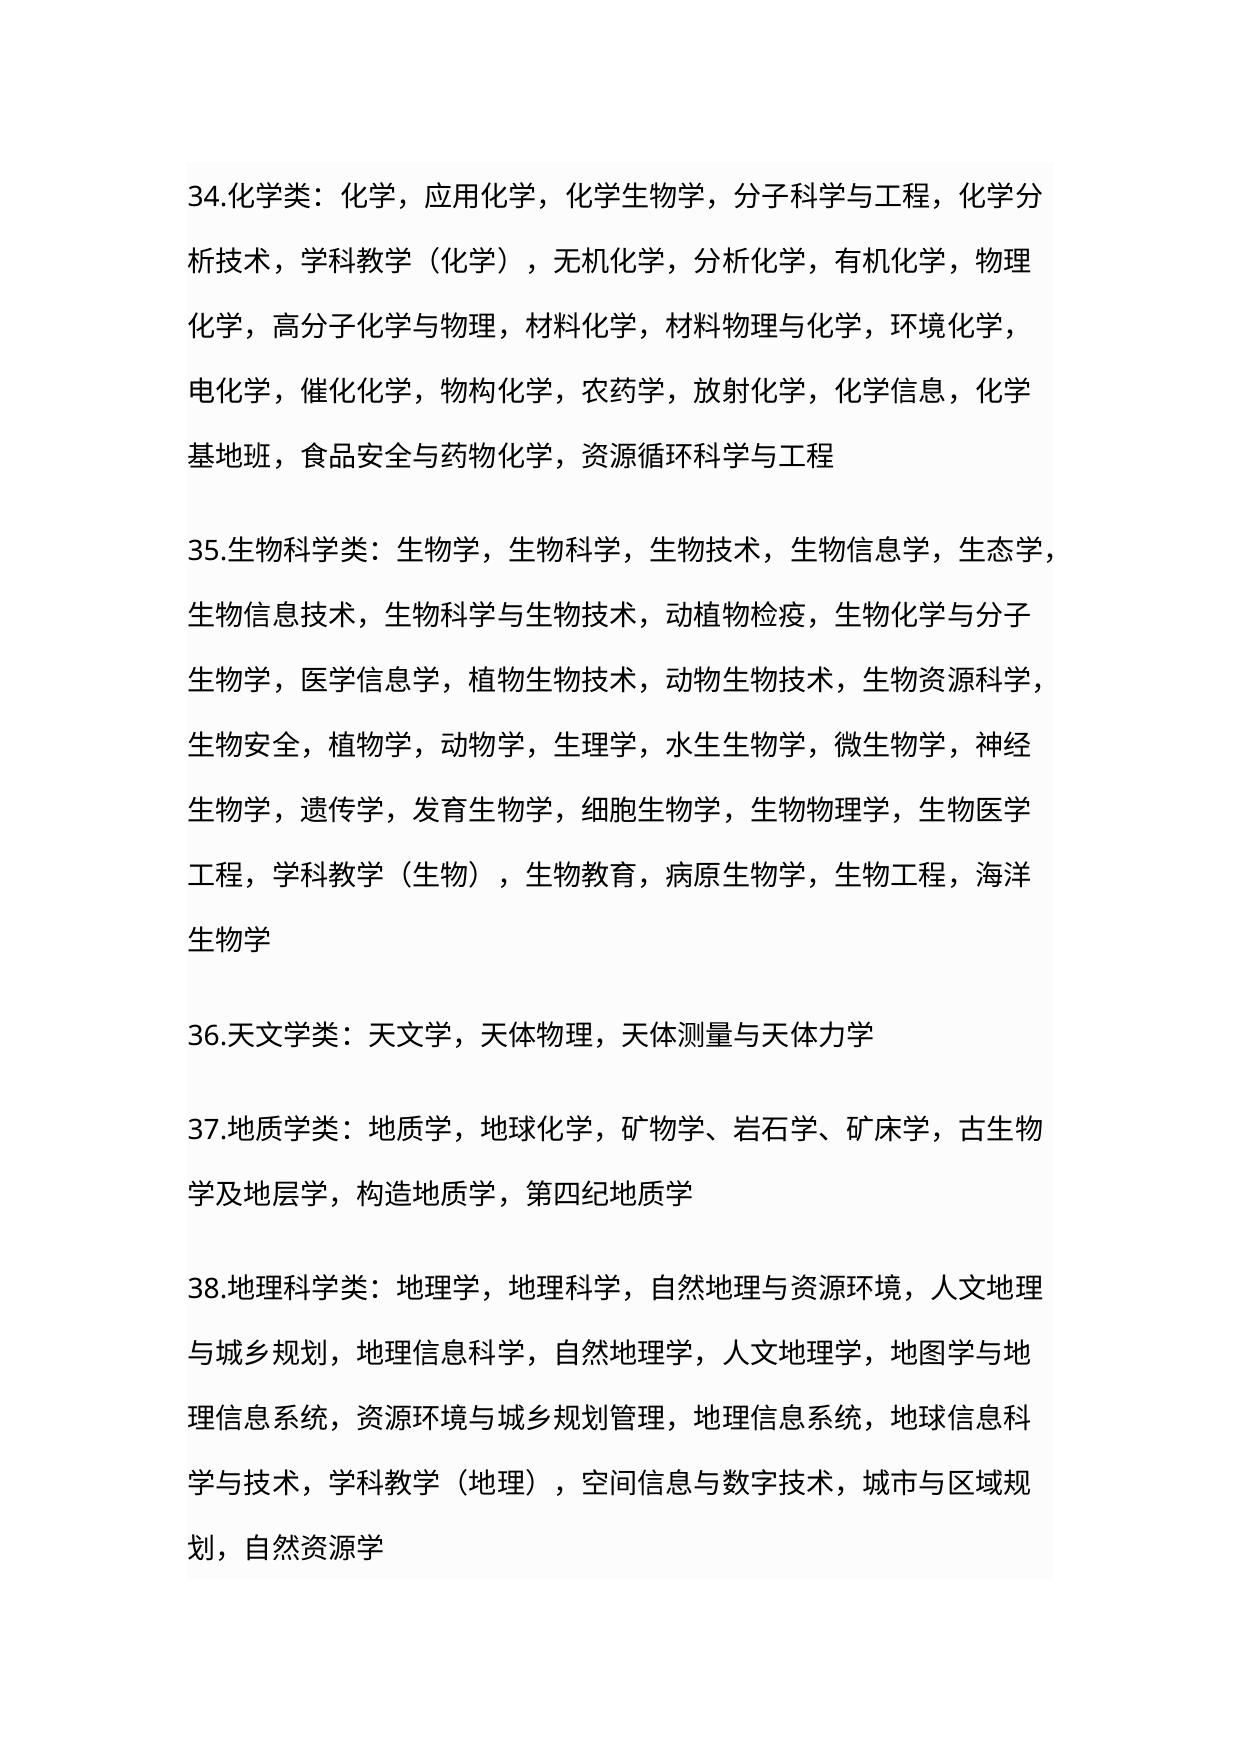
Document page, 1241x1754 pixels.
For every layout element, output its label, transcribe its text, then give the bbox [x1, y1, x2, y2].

text 37.地质学类：地质学，地球化学，矿物学、岩石学、矿床学，古生物学及地层学，构造地质学，第四纪地质学 [187, 1094, 1053, 1224]
text 34.化学类：化学，应用化学，化学生物学，分子科学与工程，化学分析技术，学科教学（化学），无机化学，分析化学，有机化学，物理化学，高分子化学与物理，材料化学，材料物理与化学，环境化学，电化学，催化化学，物构化学，农药学，放射化学，化学信息，化学基地班，食品安全与药物化学，资源循环科学与工程 [187, 162, 1053, 487]
text 35.生物科学类：生物学，生物科学，生物技术，生物信息学，生态学，生物信息技术，生物科学与生物技术，动植物检疫，生物化学与分子生物学，医学信息学，植物生物技术，动物生物技术，生物资源科学，生物安全，植物学，动物学，生理学，水生生物学，微生物学，神经生物学，遗传学，发育生物学，细胞生物学，生物物理学，生物医学工程，学科教学（生物），生物教育，病原生物学，生物工程，海洋生物学 [187, 516, 1053, 971]
text 36.天文学类：天文学，天体物理，天体测量与天体力学 [187, 1000, 1053, 1065]
text 38.地理科学类：地理学，地理科学，自然地理与资源环境，人文地理与城乡规划，地理信息科学，自然地理学，人文地理学，地图学与地理信息系统，资源环境与城乡规划管理，地理信息系统，地球信息科学与技术，学科教学（地理），空间信息与数字技术，城市与区域规划，自然资源学 [187, 1254, 1053, 1579]
